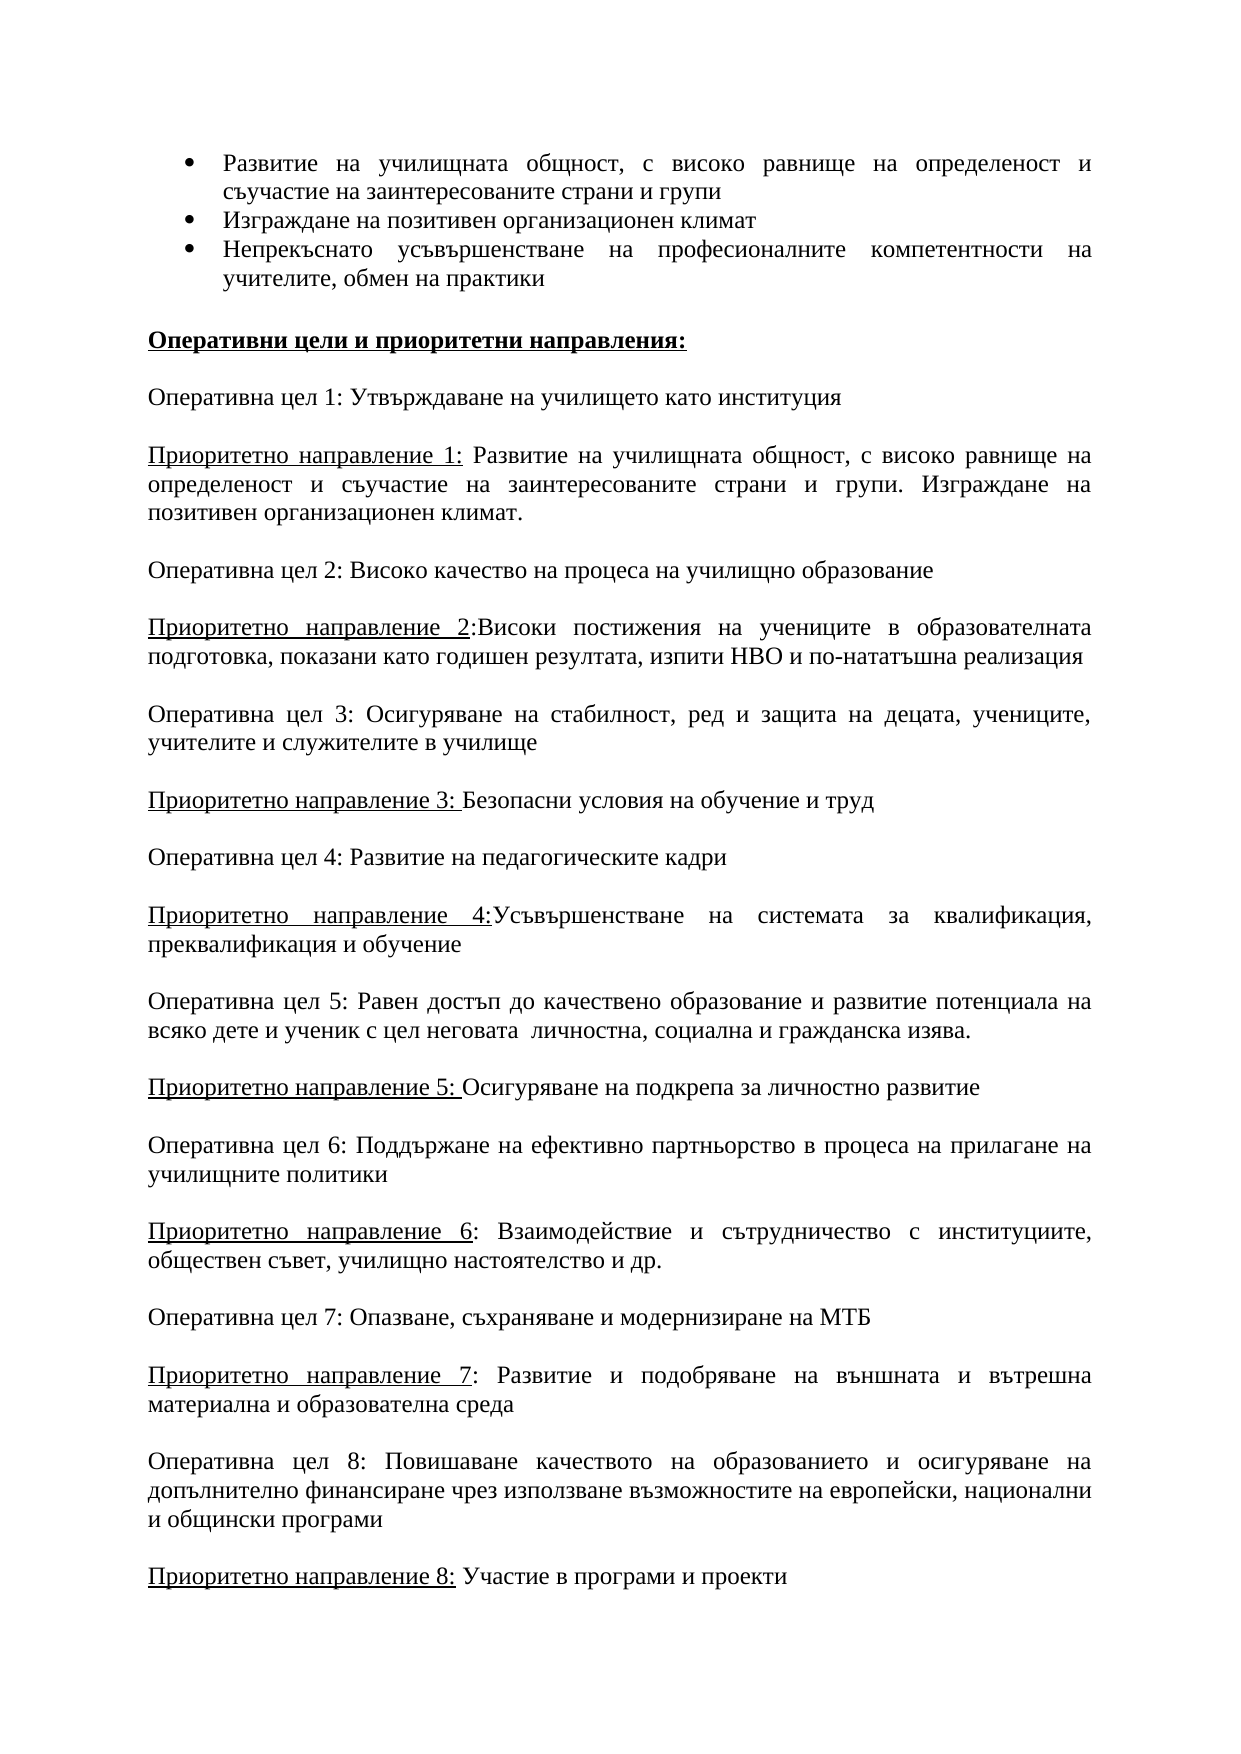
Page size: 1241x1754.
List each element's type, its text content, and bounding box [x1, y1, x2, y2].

text Приоритетно направление 3: Безопасни условия на обучение и труд [148, 785, 1092, 814]
list Развитие на училищната общност, с високо равнище на определеност и съучастие на заинтересованите страни и групи [185, 148, 1092, 205]
list Непрекъснато усъвършенстване на професионалните компетентности на учителите, обмен на практики [185, 234, 1092, 291]
text Оперативна цел 5: Равен достъп до качествено образование и развитие потенциала на всяко дете и ученик с цел неговата личностна, социална и гражданска изява. [148, 986, 1092, 1044]
text Оперативна цел 6: Поддържане на ефективно партньорство в процеса на прилагане на училищните политики [148, 1130, 1092, 1187]
text Приоритетно направление 1: Развитие на училищната общност, с високо равнище на определеност и съучастие на заинтересованите страни и групи. Изграждане на позитивен организационен климат. [148, 440, 1092, 526]
list Изграждане на позитивен организационен климат [185, 205, 1092, 234]
text Оперативна цел 4: Развитие на педагогическите кадри [148, 842, 1092, 871]
text Оперативна цел 3: Осигуряване на стабилност, ред и защита на децата, учениците, учителите и служителите в училище [148, 699, 1092, 756]
text Приоритетно направление 6: Взаимодействие и сътрудничество с институциите, обществен съвет, училищно настоятелство и др. [148, 1216, 1092, 1274]
text Оперативна цел 8: Повишаване качеството на образованието и осигуряване на допълнително финансиране чрез използване възможностите на европейски, национални и общински програми [148, 1446, 1092, 1532]
text Приоритетно направление 4:Усъвършенстване на системата за квалификация, преквалификация и обучение [148, 900, 1092, 957]
text Оперативни цели и приоритетни направления: [148, 325, 1092, 354]
text Приоритетно направление 5: Осигуряване на подкрепа за личностно развитие [148, 1072, 1092, 1101]
text Оперативна цел 1: Утвърждаване на училището като институция [148, 382, 1092, 411]
text Оперативна цел 2: Високо качество на процеса на училищно образование [148, 555, 1092, 584]
text Приоритетно направление 2:Високи постижения на учениците в образователната подготовка, показани като годишен резултата, изпити НВО и по-нататъшна реализация [148, 612, 1092, 670]
text Оперативна цел 7: Опазване, съхраняване и модернизиране на МТБ [148, 1302, 1092, 1331]
text Приоритетно направление 8: Участие в програми и проекти [148, 1561, 1092, 1590]
text Приоритетно направление 7: Развитие и подобряване на външната и вътрешна материална и образователна среда [148, 1360, 1092, 1417]
